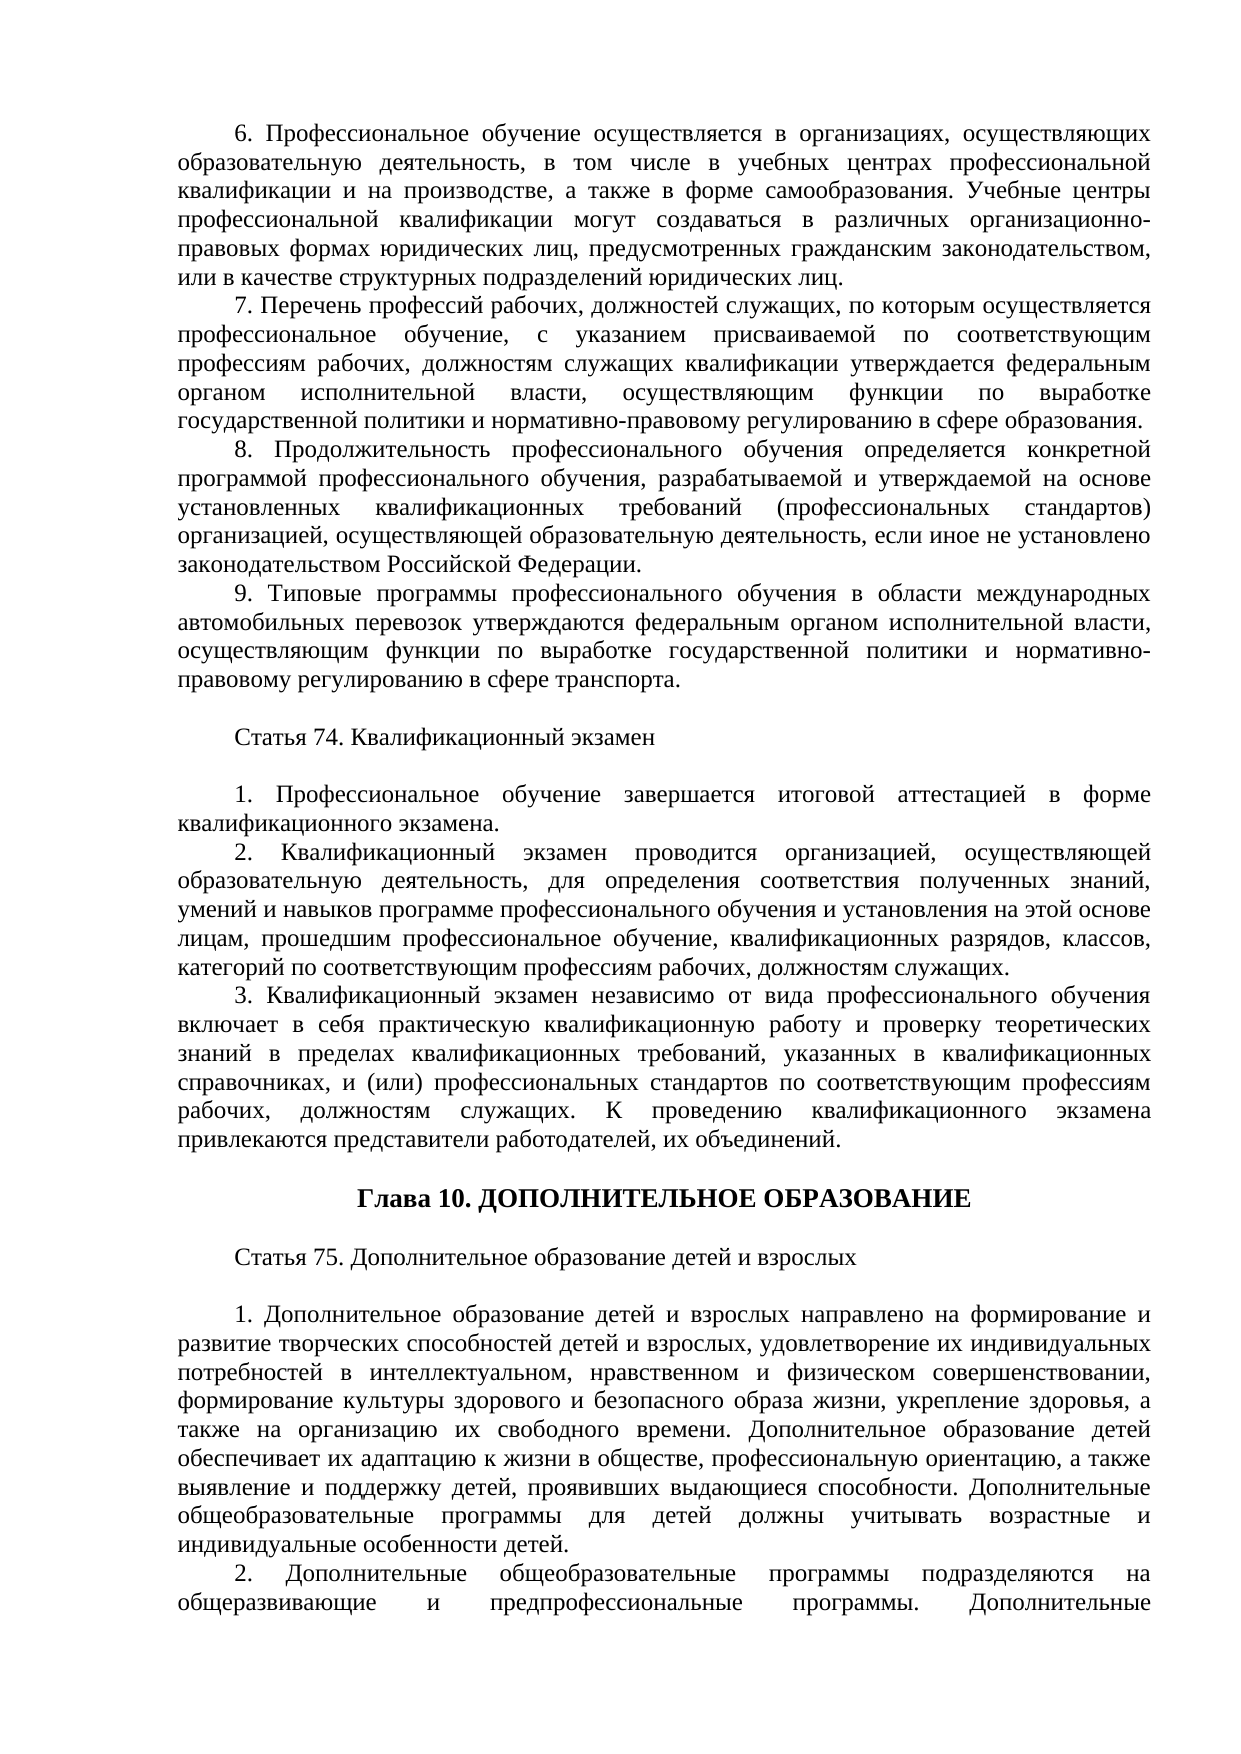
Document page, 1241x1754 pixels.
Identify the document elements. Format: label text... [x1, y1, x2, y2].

text 7. Перечень профессий рабочих, должностей служащих, по которым осуществляется профессиональное обучение, с указанием присваиваемой по соответствующим профессиям рабочих, должностям служащих квалификации утверждается федеральным органом исполнительной власти, осуществляющим функции по выработке государственной политики и нормативно-правовому регулированию в сфере образования. [177, 291, 1152, 434]
text 8. Продолжительность профессионального обучения определяется конкретной программой профессионального обучения, разрабатываемой и утверждаемой на основе установленных квалификационных требований (профессиональных стандартов) организацией, осуществляющей образовательную деятельность, если иное не установлено законодательством Российской Федерации. [177, 434, 1152, 578]
text 2. Квалификационный экзамен проводится организацией, осуществляющей образовательную деятельность, для определения соответствия полученных знаний, умений и навыков программе профессионального обучения и установления на этой основе лицам, прошедшим профессиональное обучение, квалификационных разрядов, классов, категорий по соответствующим профессиям рабочих, должностям служащих. [177, 837, 1152, 981]
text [177, 1558, 1152, 1616]
text Глава 10. ДОПОЛНИТЕЛЬНОЕ ОБРАЗОВАНИЕ [177, 1182, 1152, 1213]
text Статья 74. Квалификационный экзамен [177, 722, 1152, 751]
text 3. Квалификационный экзамен независимо от вида профессионального обучения включает в себя практическую квалификационную работу и проверку теоретических знаний в пределах квалификационных требований, указанных в квалификационных справочниках, и (или) профессиональных стандартов по соответствующим профессиям рабочих, должностям служащих. К проведению квалификационного экзамена привлекаются представители работодателей, их объединений. [177, 981, 1152, 1153]
text Статья 75. Дополнительное образование детей и взрослых [177, 1242, 1152, 1271]
text 1. Профессиональное обучение завершается итоговой аттестацией в форме квалификационного экзамена. [177, 779, 1152, 837]
text 6. Профессиональное обучение осуществляется в организациях, осуществляющих образовательную деятельность, в том числе в учебных центрах профессиональной квалификации и на производстве, а также в форме самообразования. Учебные центры профессиональной квалификации могут создаваться в различных организационно-правовых формах юридических лиц, предусмотренных гражданским законодательством, или в качестве структурных подразделений юридических лиц. [177, 118, 1152, 291]
text 1. Дополнительное образование детей и взрослых направлено на формирование и развитие творческих способностей детей и взрослых, удовлетворение их индивидуальных потребностей в интеллектуальном, нравственном и физическом совершенствовании, формирование культуры здорового и безопасного образа жизни, укрепление здоровья, а также на организацию их свободного времени. Дополнительное образование детей обеспечивает их адаптацию к жизни в обществе, профессиональную ориентацию, а также выявление и поддержку детей, проявивших выдающиеся способности. Дополнительные общеобразовательные программы для детей должны учитывать возрастные и индивидуальные особенности детей. [177, 1299, 1152, 1558]
text 9. Типовые программы профессионального обучения в области международных автомобильных перевозок утверждаются федеральным органом исполнительной власти, осуществляющим функции по выработке государственной политики и нормативно-правовому регулированию в сфере транспорта. [177, 578, 1152, 693]
